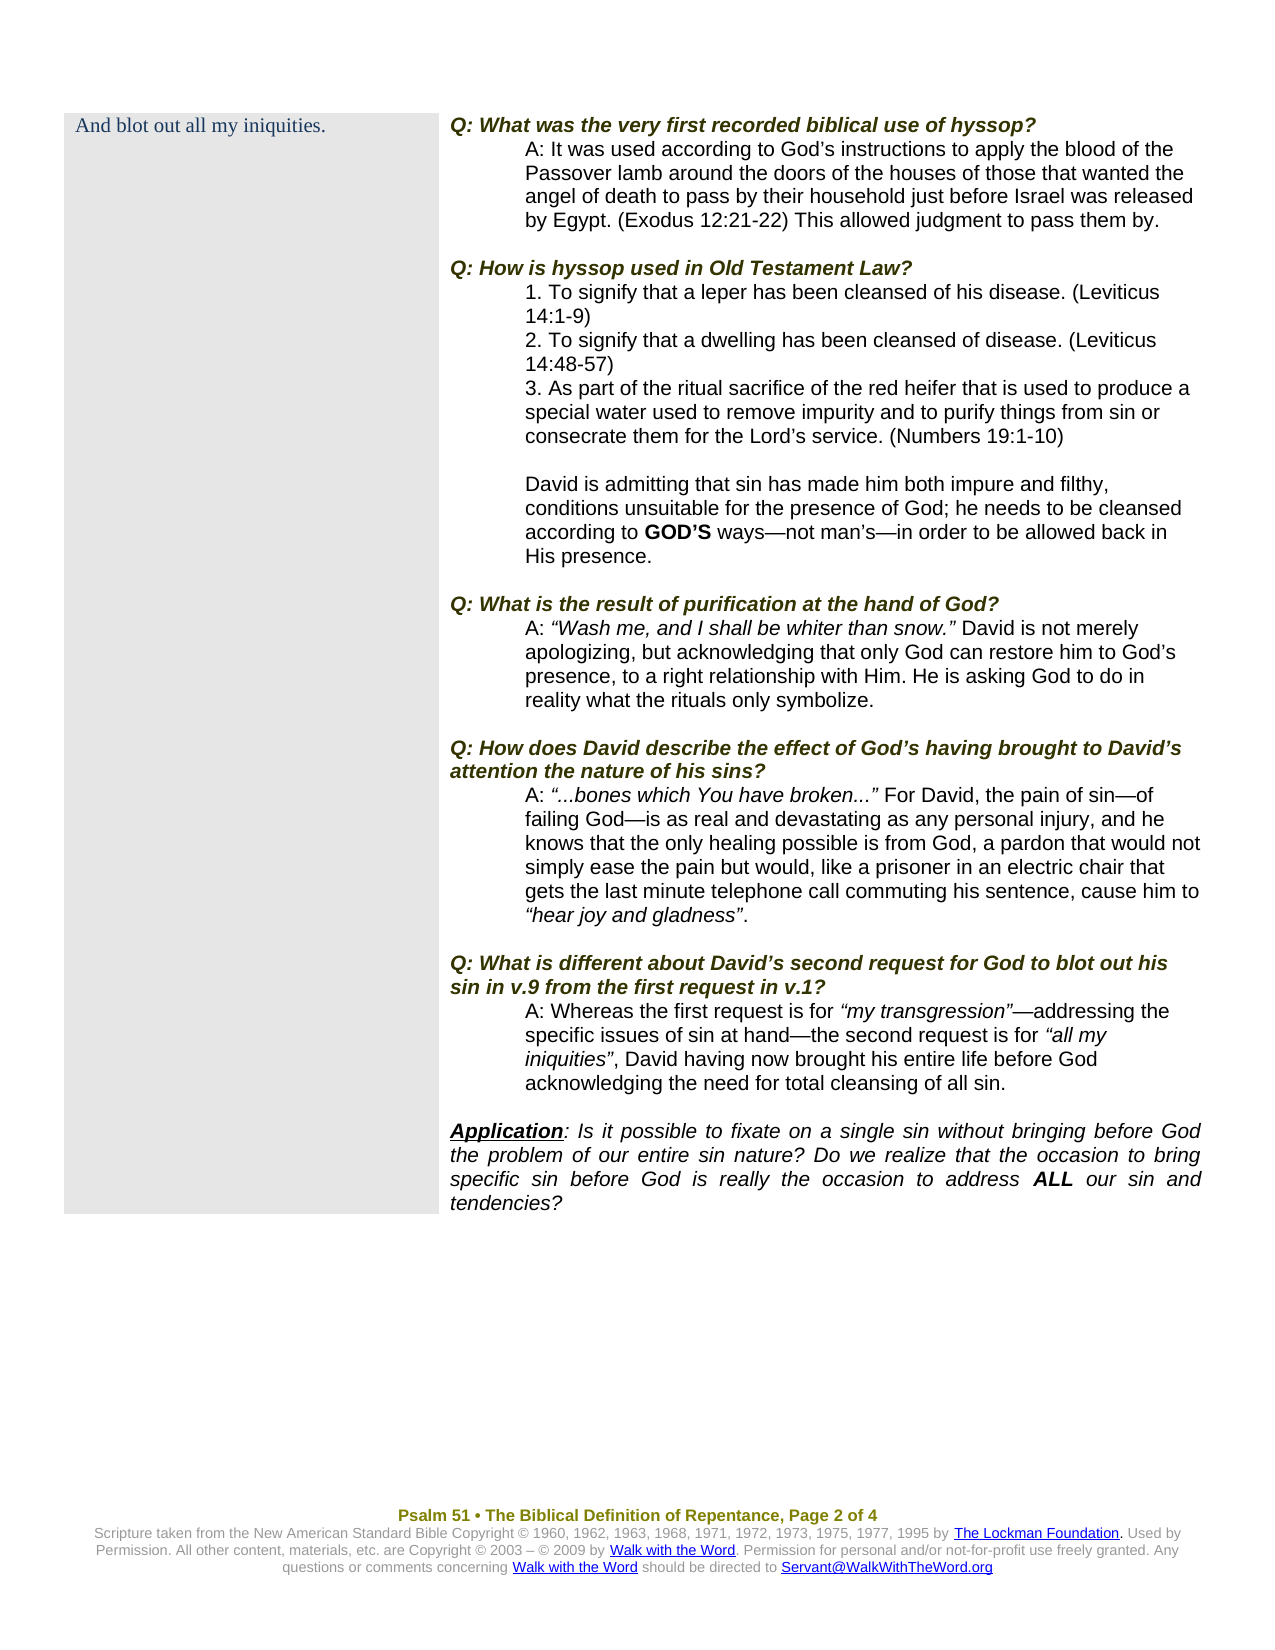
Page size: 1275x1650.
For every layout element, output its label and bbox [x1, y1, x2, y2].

table_cell [439, 113, 1213, 1214]
table_cell [64, 113, 439, 1214]
